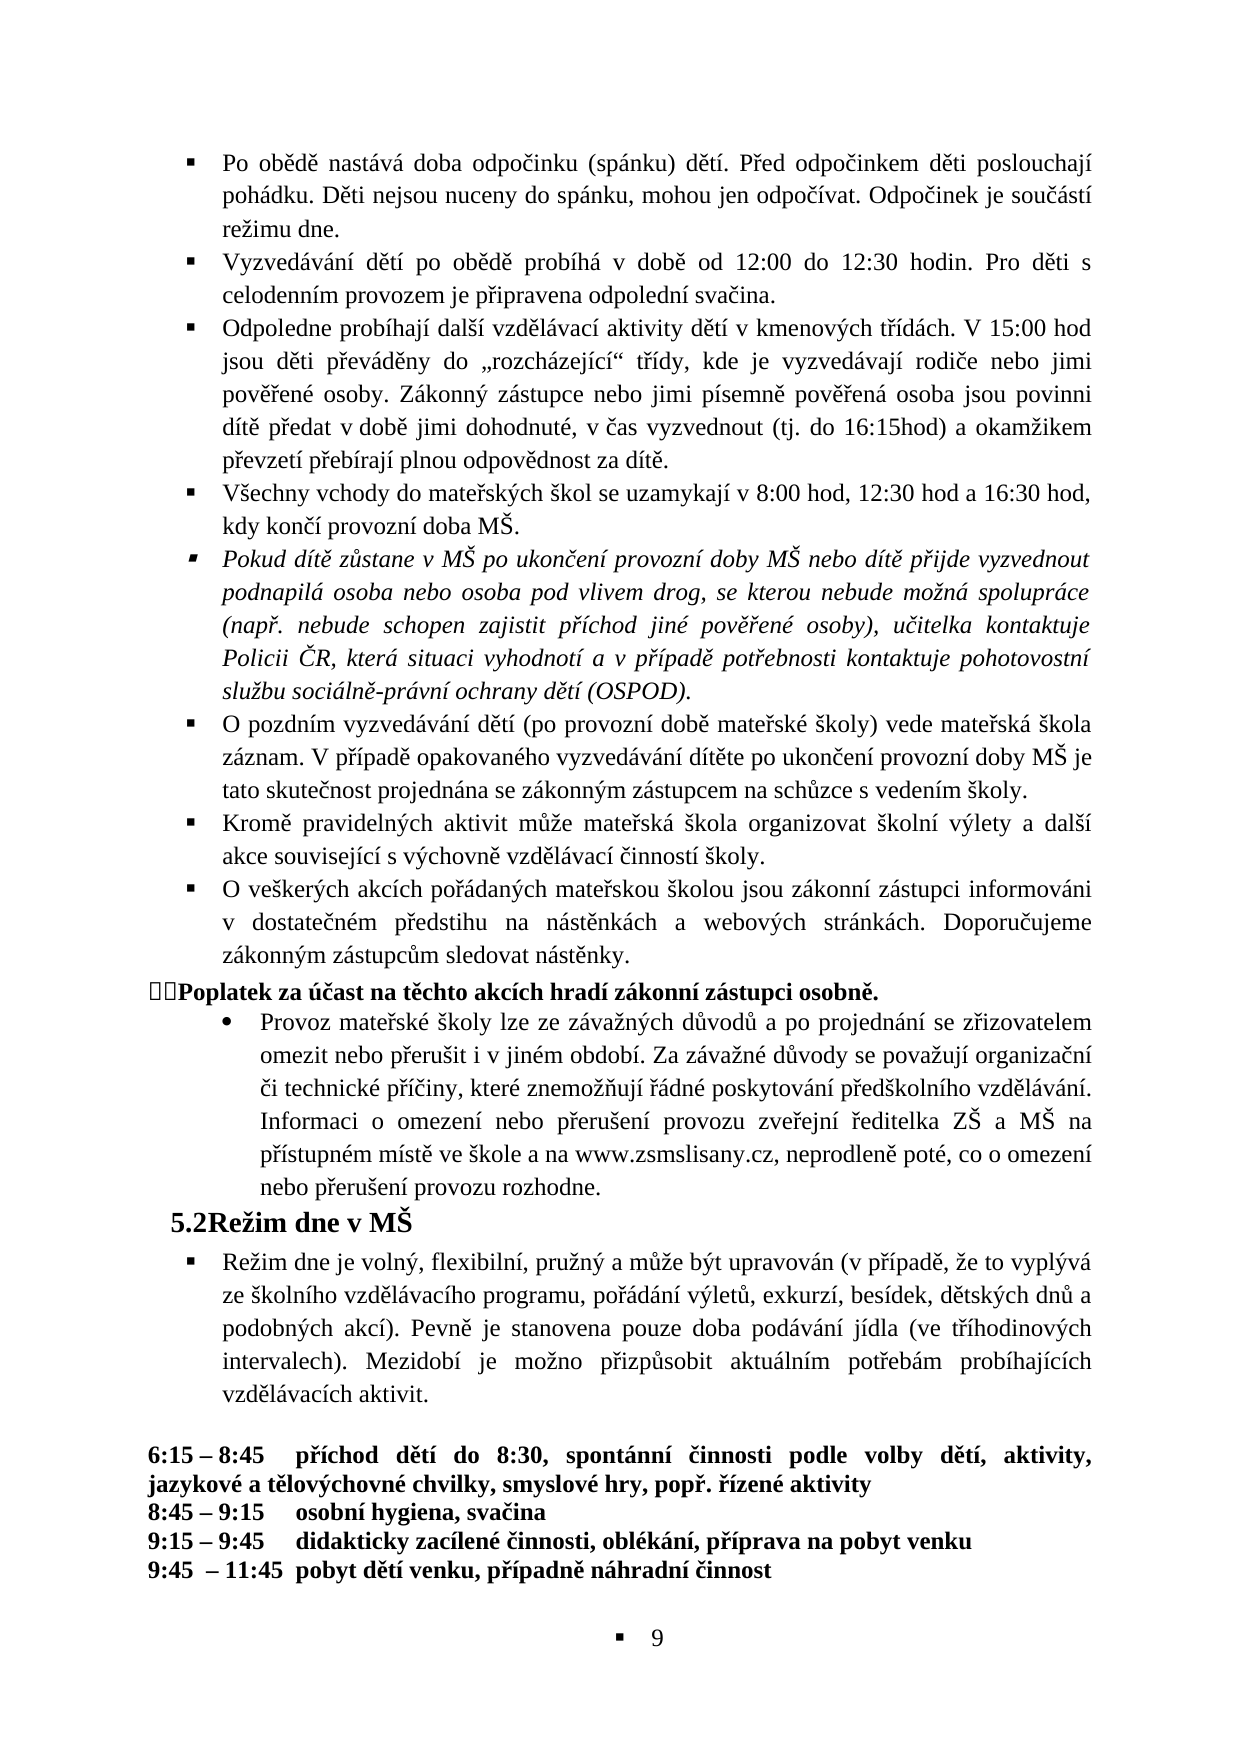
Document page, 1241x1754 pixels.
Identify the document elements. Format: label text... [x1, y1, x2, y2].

text Režim dne je volný, flexibilní, pružný a může být upravován (v případě, že to vyplývá ze školního vzdělávacího programu, pořádání výletů, exkurzí, besídek, dětských dnů a podobných akcí). Pevně je stanovena pouze doba podávání jídla (ve tříhodinových intervalech). Mezidobí je možno přizpůsobit aktuálním potřebám probíhajících vzdělávacích aktivit. [185, 1247, 1093, 1408]
text O pozdním vyzvedávání dětí (po provozní době mateřské školy) vede mateřská škola záznam. V případě opakovaného vyzvedávání dítěte po ukončení provozní doby MŠ je tato skutečnost projednána se zákonným zástupcem na schůzce s vedením školy. [185, 709, 1093, 804]
text Pokud dítě zůstane v MŠ po ukončení provozní doby MŠ nebo dítě přijde vyzvednout podnapilá osoba nebo osoba pod vlivem drog, se kterou nebude možná spolupráce (např. nebude schopen zajistit příchod jiné pověřené osoby), učitelka kontaktuje Policii ČR, která situaci vyhodnotí a v případě potřebnosti kontaktuje pohotovostní službu sociálně-právní ochrany dětí (OSPOD). [185, 544, 1093, 705]
text Provoz mateřské školy lze ze závažných důvodů a po projednání se zřizovatelem omezit nebo přerušit i v jiném období. Za závažné důvody se považují organizační či technické příčiny, které znemožňují řádné poskytování předškolního vzdělávání. Informaci o omezení nebo přerušení provozu zveřejní ředitelka ZŠ a MŠ na přístupném místě ve škole a na www.zsmslisany.cz, neprodleně poté, co o omezení nebo přerušení provozu rozhodne. [222, 1007, 1093, 1201]
subtitle Režim dne v MŠ [170, 1205, 1093, 1239]
text Vyzvedávání dětí po obědě probíhá v době od 12:00 do 12:30 hodin. Pro děti s celodenním provozem je připravena odpolední svačina. [185, 247, 1093, 308]
text Všechny vchody do mateřských škol se uzamykají v 8:00 hod, 12:30 hod a 16:30 hod, kdy končí provozní doba MŠ. [185, 478, 1093, 539]
text 9:45 – 11:45 pobyt dětí venku, případně náhradní činnost [148, 1555, 1093, 1584]
text Po obědě nastává doba odpočinku (spánku) dětí. Před odpočinkem děti poslouchají pohádku. Děti nejsou nuceny do spánku, mohou jen odpočívat. Odpočinek je součástí režimu dne. [185, 148, 1093, 242]
text 9:15 – 9:45 didakticky zacílené činnosti, oblékání, příprava na pobyt venku [148, 1526, 1093, 1555]
text 8:45 – 9:15 osobní hygiena, svačina [148, 1497, 1093, 1526]
text Kromě pravidelných aktivit může mateřská škola organizovat školní výlety a další akce související s výchovně vzdělávací činností školy. [185, 808, 1093, 870]
text Poplatek za účast na těchto akcích hradí zákonní zástupci osobně. [148, 973, 1093, 1007]
text Odpoledne probíhají další vzdělávací aktivity dětí v kmenových třídách. V 15:00 hod jsou děti převáděny do „rozcházející“ třídy, kde je vyzvedávají rodiče nebo jimi pověřené osoby. Zákonný zástupce nebo jimi písemně pověřená osoba jsou povinni dítě předat v době jimi dohodnuté, v čas vyzvednout (tj. do 16:15hod) a okamžikem převzetí přebírají plnou odpovědnost za dítě. [185, 313, 1093, 473]
text 6:15 – 8:45 příchod dětí do 8:30, spontánní činnosti podle volby dětí, aktivity, jazykové a tělovýchovné chvilky, smyslové hry, popř. řízené aktivity [148, 1440, 1093, 1497]
text O veškerých akcích pořádaných mateřskou školou jsou zákonní zástupci informováni v dostatečném předstihu na nástěnkách a webových stránkách. Doporučujeme zákonným zástupcům sledovat nástěnky. [185, 874, 1093, 969]
